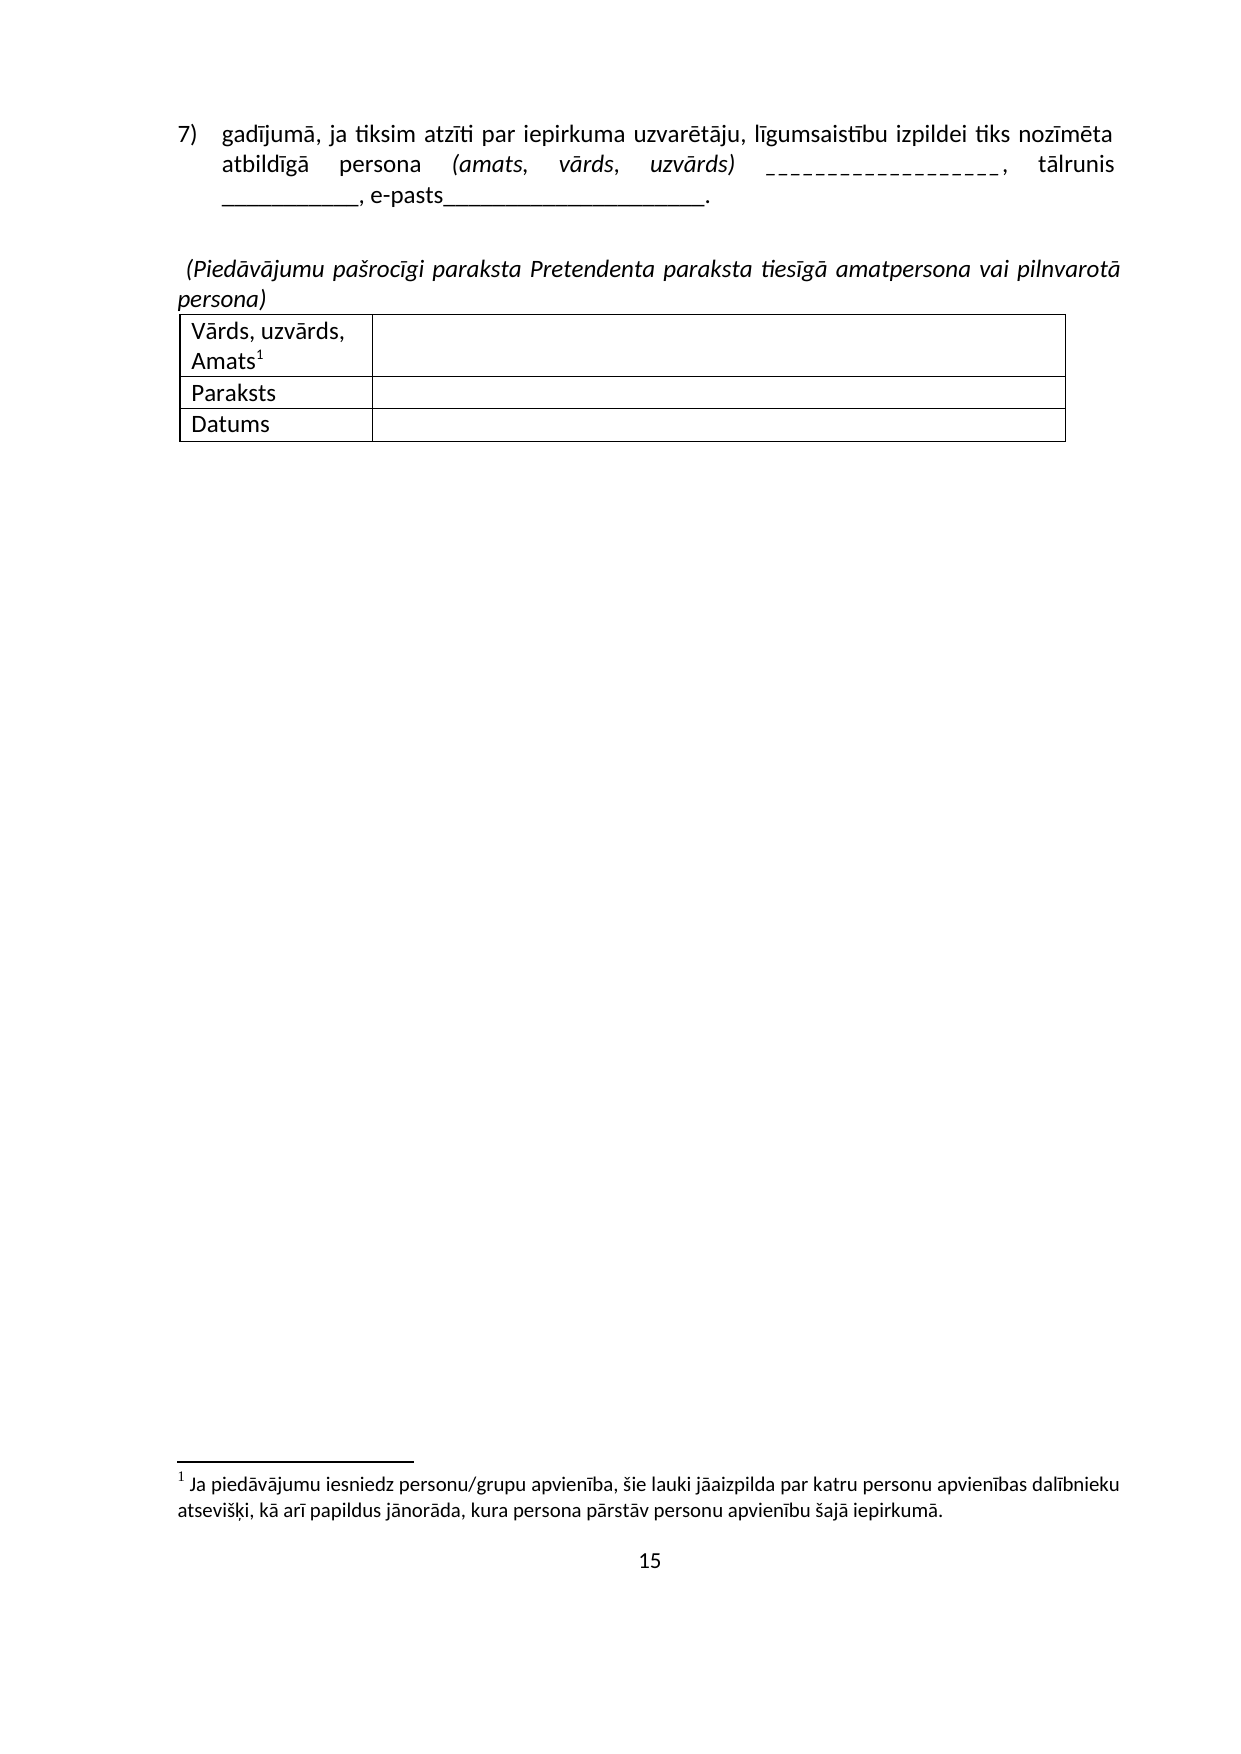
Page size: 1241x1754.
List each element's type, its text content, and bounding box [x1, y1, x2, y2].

table_cell Paraksts [181, 377, 372, 407]
table_header Vārds, uzvārds, Amats [181, 315, 372, 376]
text (Piedāvājumu pašrocīgi paraksta Pretendenta paraksta tiesīgā amatpersona vai pilnvarotā persona) [177, 253, 1122, 314]
list gadījumā, ja tiksim atzīti par iepirkuma uzvarētāju, līgumsaistību izpildei tiks nozīmēta atbildīgā persona (amats, vārds, uzvārds) ___________________, tālrunis ___________, e-pasts_____________________. [177, 118, 1115, 210]
table_cell [373, 409, 1065, 441]
table_header [373, 315, 1065, 376]
table_cell Datums [181, 409, 372, 441]
table_cell [373, 377, 1065, 407]
